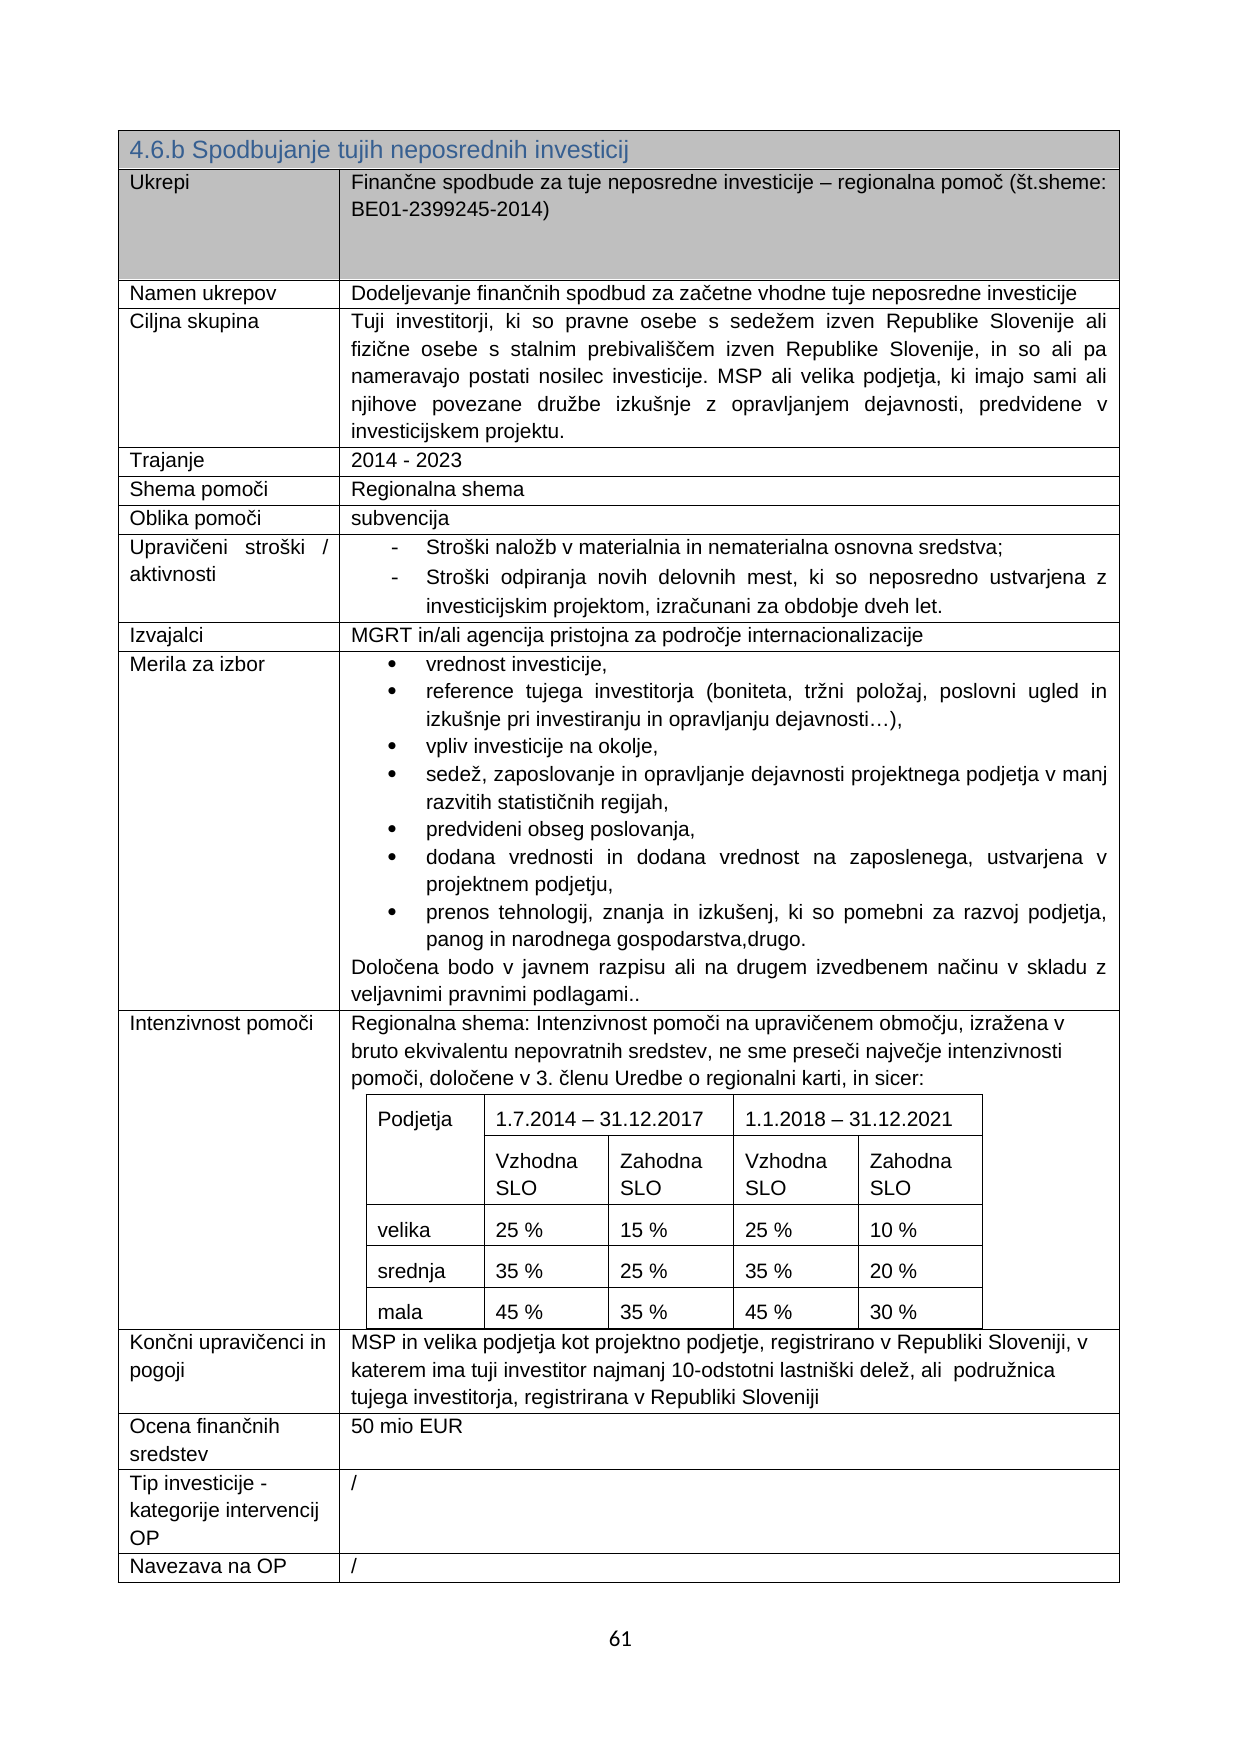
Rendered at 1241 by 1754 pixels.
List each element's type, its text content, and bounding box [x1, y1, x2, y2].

table_cell Oblika pomoči [119, 506, 339, 534]
table_cell Dodeljevanje finančnih spodbud za začetne vhodne tuje neposredne investicije [340, 281, 1119, 308]
table_cell subvencija [340, 506, 1119, 534]
table_cell vrednost investicije, reference tujega investitorja (boniteta, tržni položaj, poslovni ugled in izkušnje pri investiranju in opravljanju dejavnosti…), vpliv investicije na okolje, sedež, zaposlovanje in opravljanje dejavnosti projektnega podjetja v manj razvitih statističnih regijah, predvideni obseg poslovanja, dodana vrednosti in dodana vrednost na zaposlenega, ustvarjena v projektnem podjetju, prenos tehnologij, znanja in izkušenj, ki so pomebni za razvoj podjetja, panog in narodnega gospodarstva,drugo. Določena bodo v javnem razpisu ali na drugem izvedbenem načinu v skladu z veljavnimi pravnimi podlagami.. [340, 652, 1119, 1010]
table_cell Merila za izbor [119, 652, 339, 1010]
table_cell Ciljna skupina [119, 309, 339, 447]
table_cell / [340, 1470, 1119, 1553]
table_cell Regionalna shema: Intenzivnost pomoči na upravičenem območju, izražena v bruto ekvivalentu nepovratnih sredstev, ne sme preseči največje intenzivnosti pomoči, določene v 3. členu Uredbe o regionalni karti, in sicer: [340, 1011, 1119, 1329]
table_cell / [340, 1554, 1119, 1582]
table_cell Trajanje [119, 448, 339, 476]
table_cell Finančne spodbude za tuje neposredne investicije – regionalna pomoč (št.sheme: BE01-2399245-2014) [340, 170, 1119, 279]
table_cell Tuji investitorji, ki so pravne osebe s sedežem izven Republike Slovenije ali fizične osebe s stalnim prebivališčem izven Republike Slovenije, in so ali pa nameravajo postati nosilec investicije. MSP ali velika podjetja, ki imajo sami ali njihove povezane družbe izkušnje z opravljanjem dejavnosti, predvidene v investicijskem projektu. [340, 309, 1119, 447]
table_cell 2014 - 2023 [340, 448, 1119, 476]
table_cell Končni upravičenci in pogoji [119, 1330, 339, 1413]
table_cell 50 mio EUR [340, 1414, 1119, 1469]
table_cell Ukrepi [119, 170, 339, 279]
table_cell MGRT in/ali agencija pristojna za področje internacionalizacije [340, 623, 1119, 651]
table_cell Izvajalci [119, 623, 339, 651]
table_header 4.6.b Spodbujanje tujih neposrednih investicij [119, 131, 1119, 168]
table_cell Intenzivnost pomoči [119, 1011, 339, 1329]
table_cell Navezava na OP [119, 1554, 339, 1582]
table_cell MSP in velika podjetja kot projektno podjetje, registrirano v Republiki Sloveniji, v katerem ima tuji investitor najmanj 10-odstotni lastniški delež, ali podružnica tujega investitorja, registrirana v Republiki Sloveniji [340, 1330, 1119, 1413]
table_cell Regionalna shema [340, 477, 1119, 505]
table_cell Ocena finančnih sredstev [119, 1414, 339, 1469]
table_cell Upravičeni stroški / aktivnosti [119, 535, 339, 622]
table_cell Shema pomoči [119, 477, 339, 505]
table_cell Namen ukrepov [119, 281, 339, 308]
table_cell Tip investicije - kategorije intervencij OP [119, 1470, 339, 1553]
table_cell Stroški naložb v materialnia in nematerialna osnovna sredstva; Stroški odpiranja novih delovnih mest, ki so neposredno ustvarjena z investicijskim projektom, izračunani za obdobje dveh let. [340, 535, 1119, 622]
